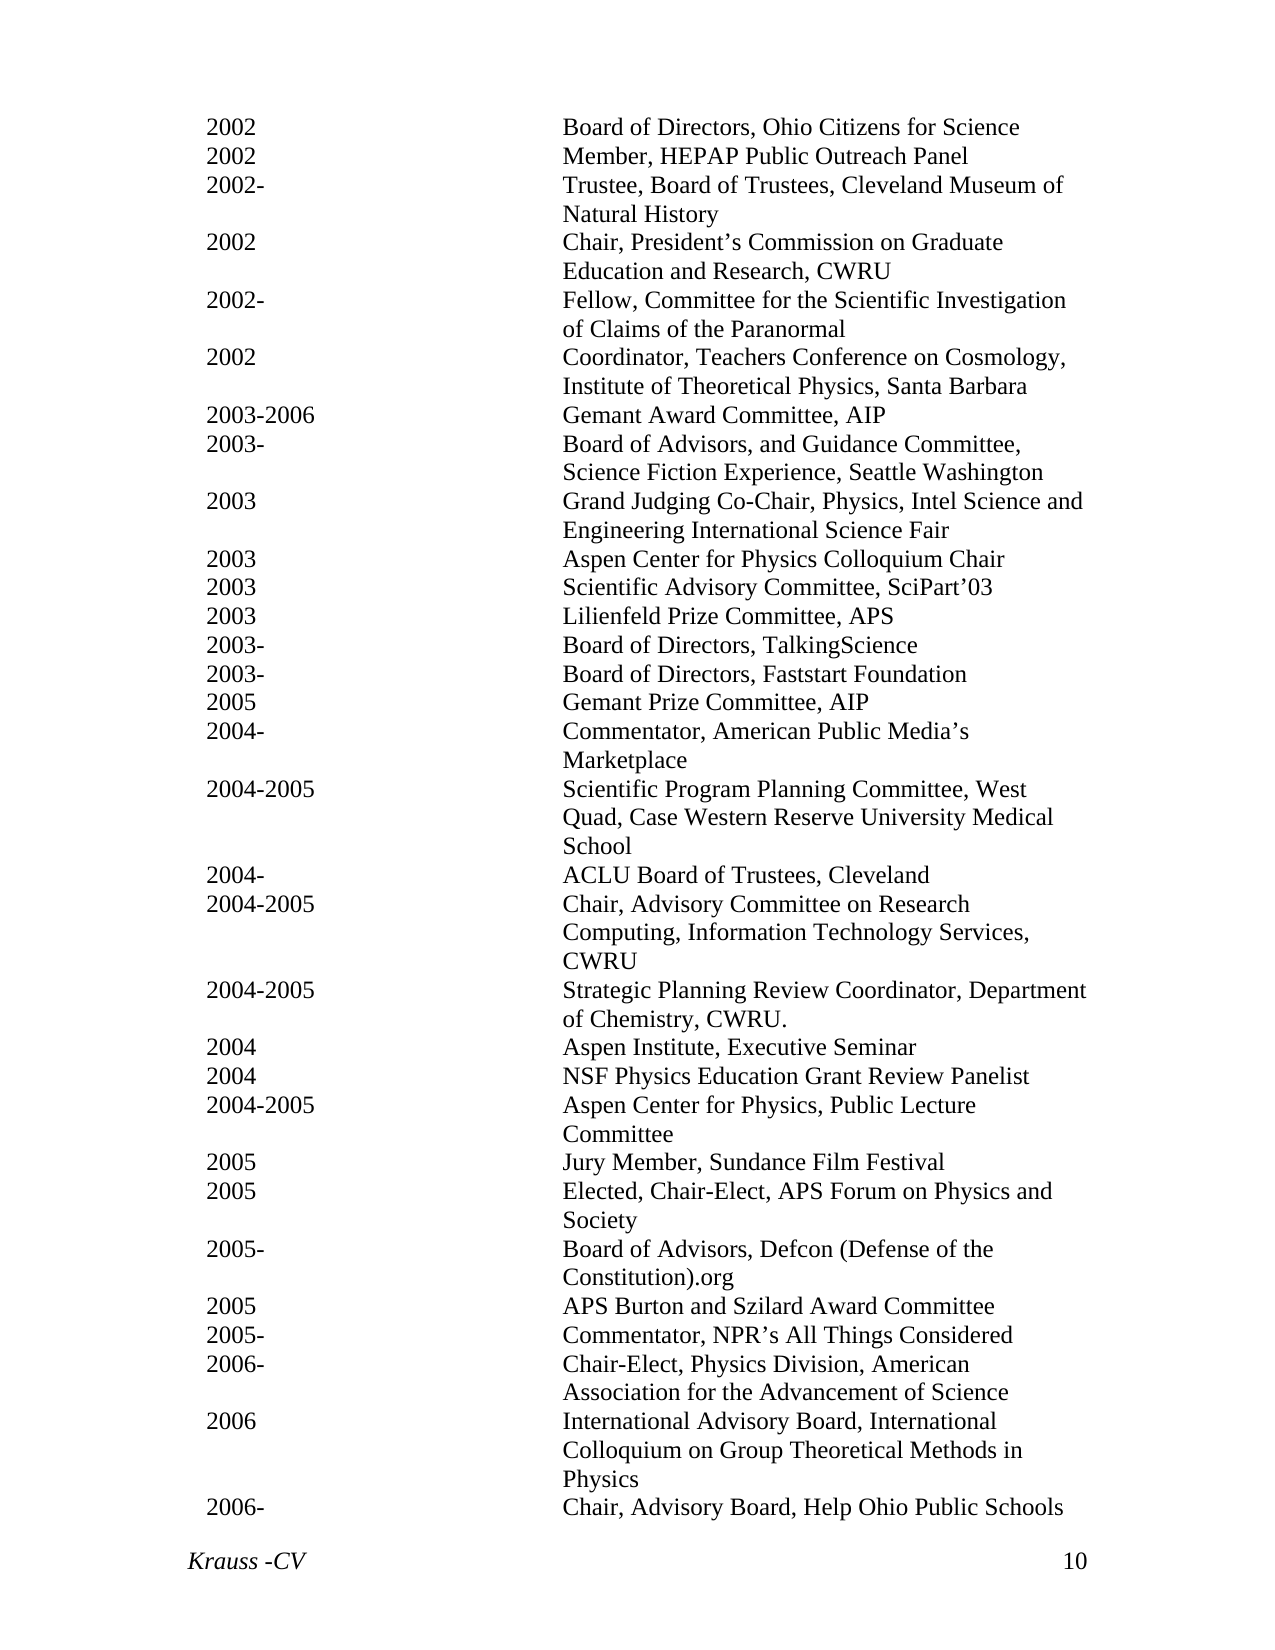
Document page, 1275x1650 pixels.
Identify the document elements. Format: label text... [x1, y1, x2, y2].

text 2003- Board of Advisors, and Guidance Committee, Science Fiction Experience, Seattle Washington [206, 429, 1087, 486]
list Scientific Advisory Committee, SciPart’03 [206, 572, 1087, 601]
text 2004-2005 Aspen Center for Physics, Public Lecture Committee [206, 1090, 1087, 1147]
text 2006- Chair, Advisory Board, Help Ohio Public Schools [206, 1492, 1087, 1521]
text 2002 Board of Directors, Ohio Citizens for Science [187, 112, 1087, 141]
text 2005- Board of Advisors, Defcon (Defense of the Constitution).org [206, 1234, 1087, 1291]
text 2002 Chair, President’s Commission on Graduate Education and Research, CWRU [187, 227, 1087, 285]
text 2004 Aspen Institute, Executive Seminar [206, 1032, 1087, 1061]
text 2003- Board of Directors, Faststart Foundation [206, 659, 1087, 687]
text 2002 Member, HEPAP Public Outreach Panel [187, 141, 1087, 170]
list Grand Judging Co-Chair, Physics, Intel Science and Engineering International Science Fair [206, 486, 1087, 544]
list Commentator, American Public Media’s Marketplace [206, 716, 1087, 774]
text 2002- Fellow, Committee for the Scientific Investigation of Claims of the Paranormal [187, 285, 1087, 342]
text 2006 International Advisory Board, International Colloquium on Group Theoretical Methods in Physics [206, 1406, 1087, 1492]
text 2003- Board of Directors, TalkingScience [206, 630, 1087, 659]
text 2006- Chair-Elect, Physics Division, American Association for the Advancement of Science [206, 1349, 1087, 1406]
text 2004-2005 Chair, Advisory Committee on Research Computing, Information Technology Services, CWRU [206, 889, 1087, 975]
text 2004-2005 Scientific Program Planning Committee, West Quad, Case Western Reserve University Medical School [206, 774, 1087, 860]
text 2004-2005 Strategic Planning Review Coordinator, Department of Chemistry, CWRU. [206, 975, 1087, 1032]
text 2005 Elected, Chair-Elect, APS Forum on Physics and Society [206, 1176, 1087, 1234]
text 2004 NSF Physics Education Grant Review Panelist [206, 1061, 1087, 1090]
text 2005 APS Burton and Szilard Award Committee [206, 1291, 1087, 1320]
text 2002- Trustee, Board of Trustees, Cleveland Museum of Natural History [187, 170, 1087, 227]
list Gemant Award Committee, AIP [206, 400, 1087, 429]
list Gemant Prize Committee, AIP [206, 687, 1087, 716]
list Aspen Center for Physics Colloquium Chair [206, 544, 1087, 572]
text 2005- Commentator, NPR’s All Things Considered [206, 1320, 1087, 1349]
text 2005 Jury Member, Sundance Film Festival [206, 1147, 1087, 1176]
text 2002 Coordinator, Teachers Conference on Cosmology, Institute of Theoretical Physics, Santa Barbara [187, 342, 1087, 400]
list Lilienfeld Prize Committee, APS [206, 601, 1087, 630]
text 2004- ACLU Board of Trustees, Cleveland [206, 860, 1087, 889]
